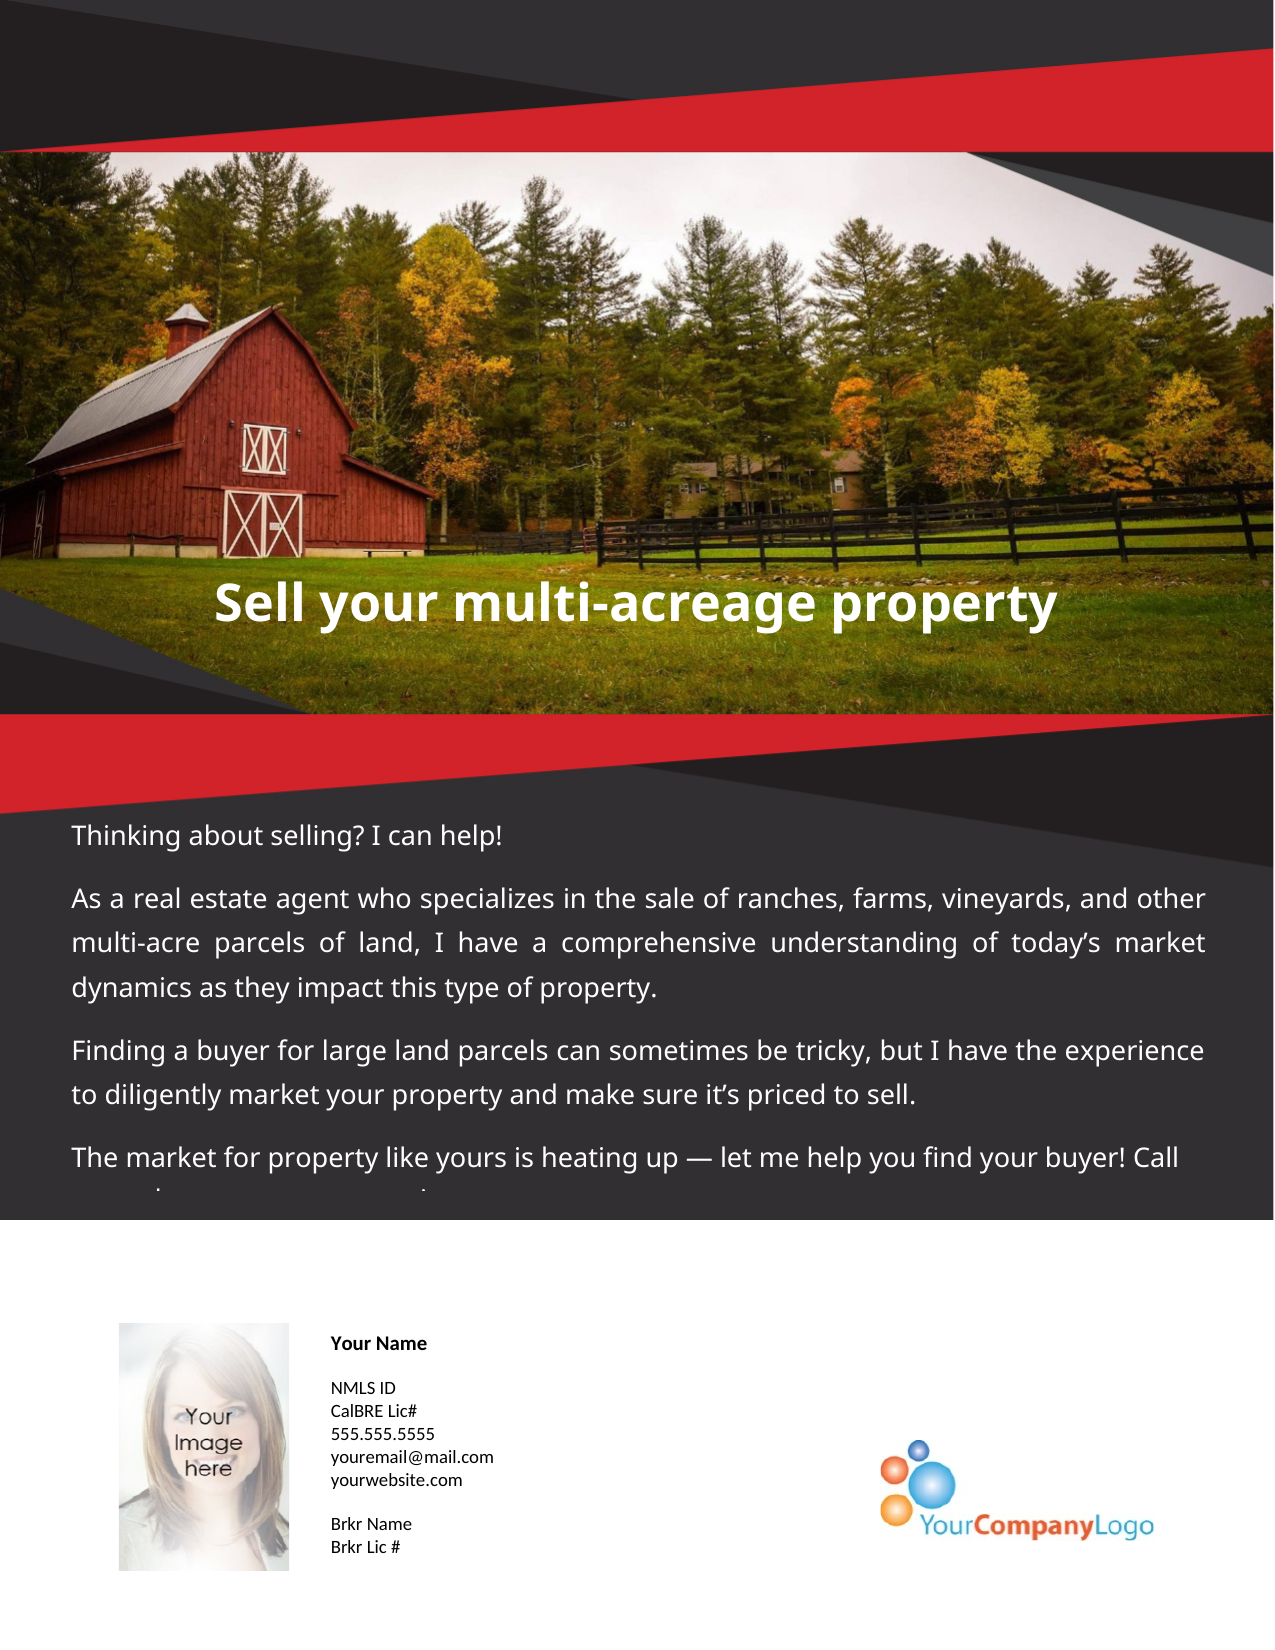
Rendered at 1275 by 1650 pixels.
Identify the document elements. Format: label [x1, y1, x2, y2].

picture [118, 1323, 290, 1571]
picture [0, 0, 1274, 1220]
picture [880, 1440, 1154, 1541]
